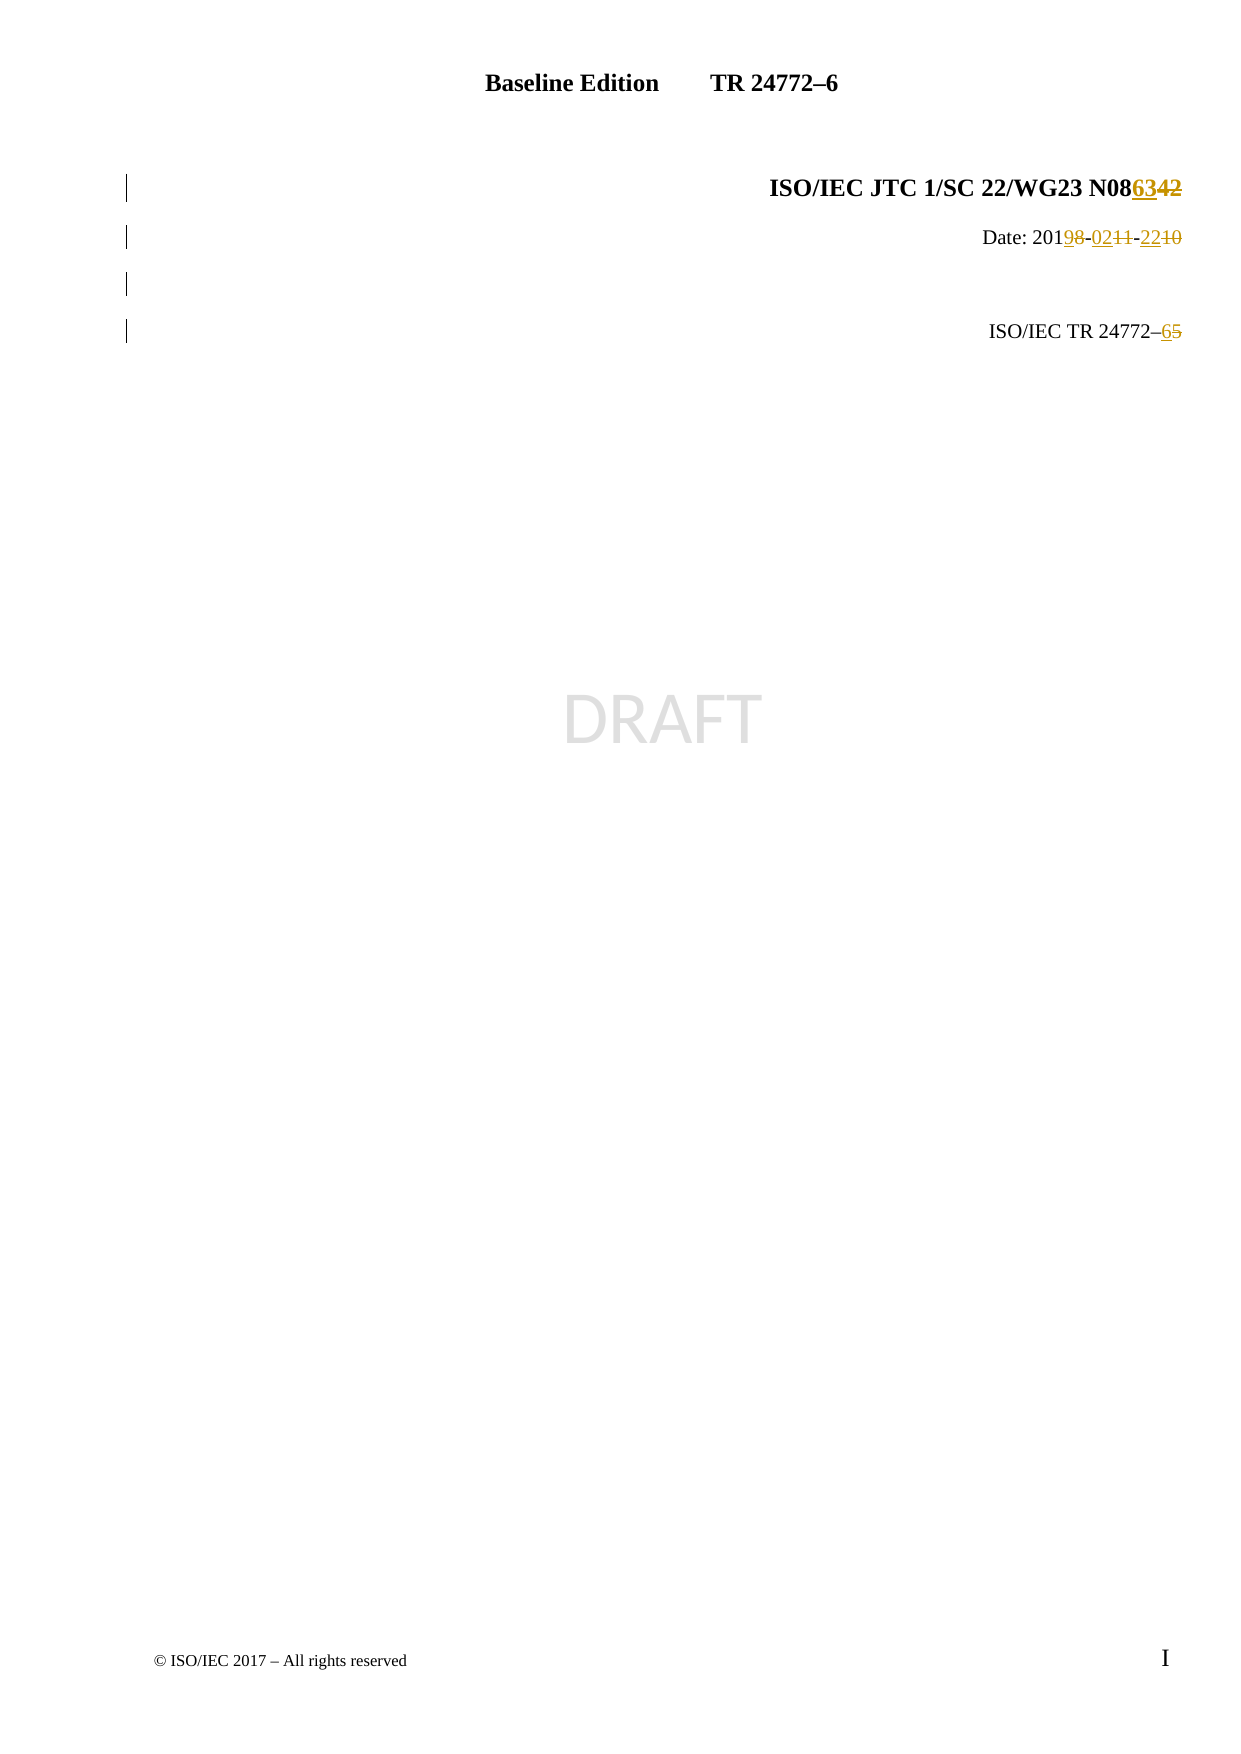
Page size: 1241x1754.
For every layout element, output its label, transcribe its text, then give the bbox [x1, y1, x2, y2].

text ISO/IEC JTC 1/SC 22/WG23 N08 [141, 173, 1182, 202]
text Date: 201-- [141, 225, 1182, 249]
text ISO/IEC TR 24772– [141, 319, 1182, 343]
